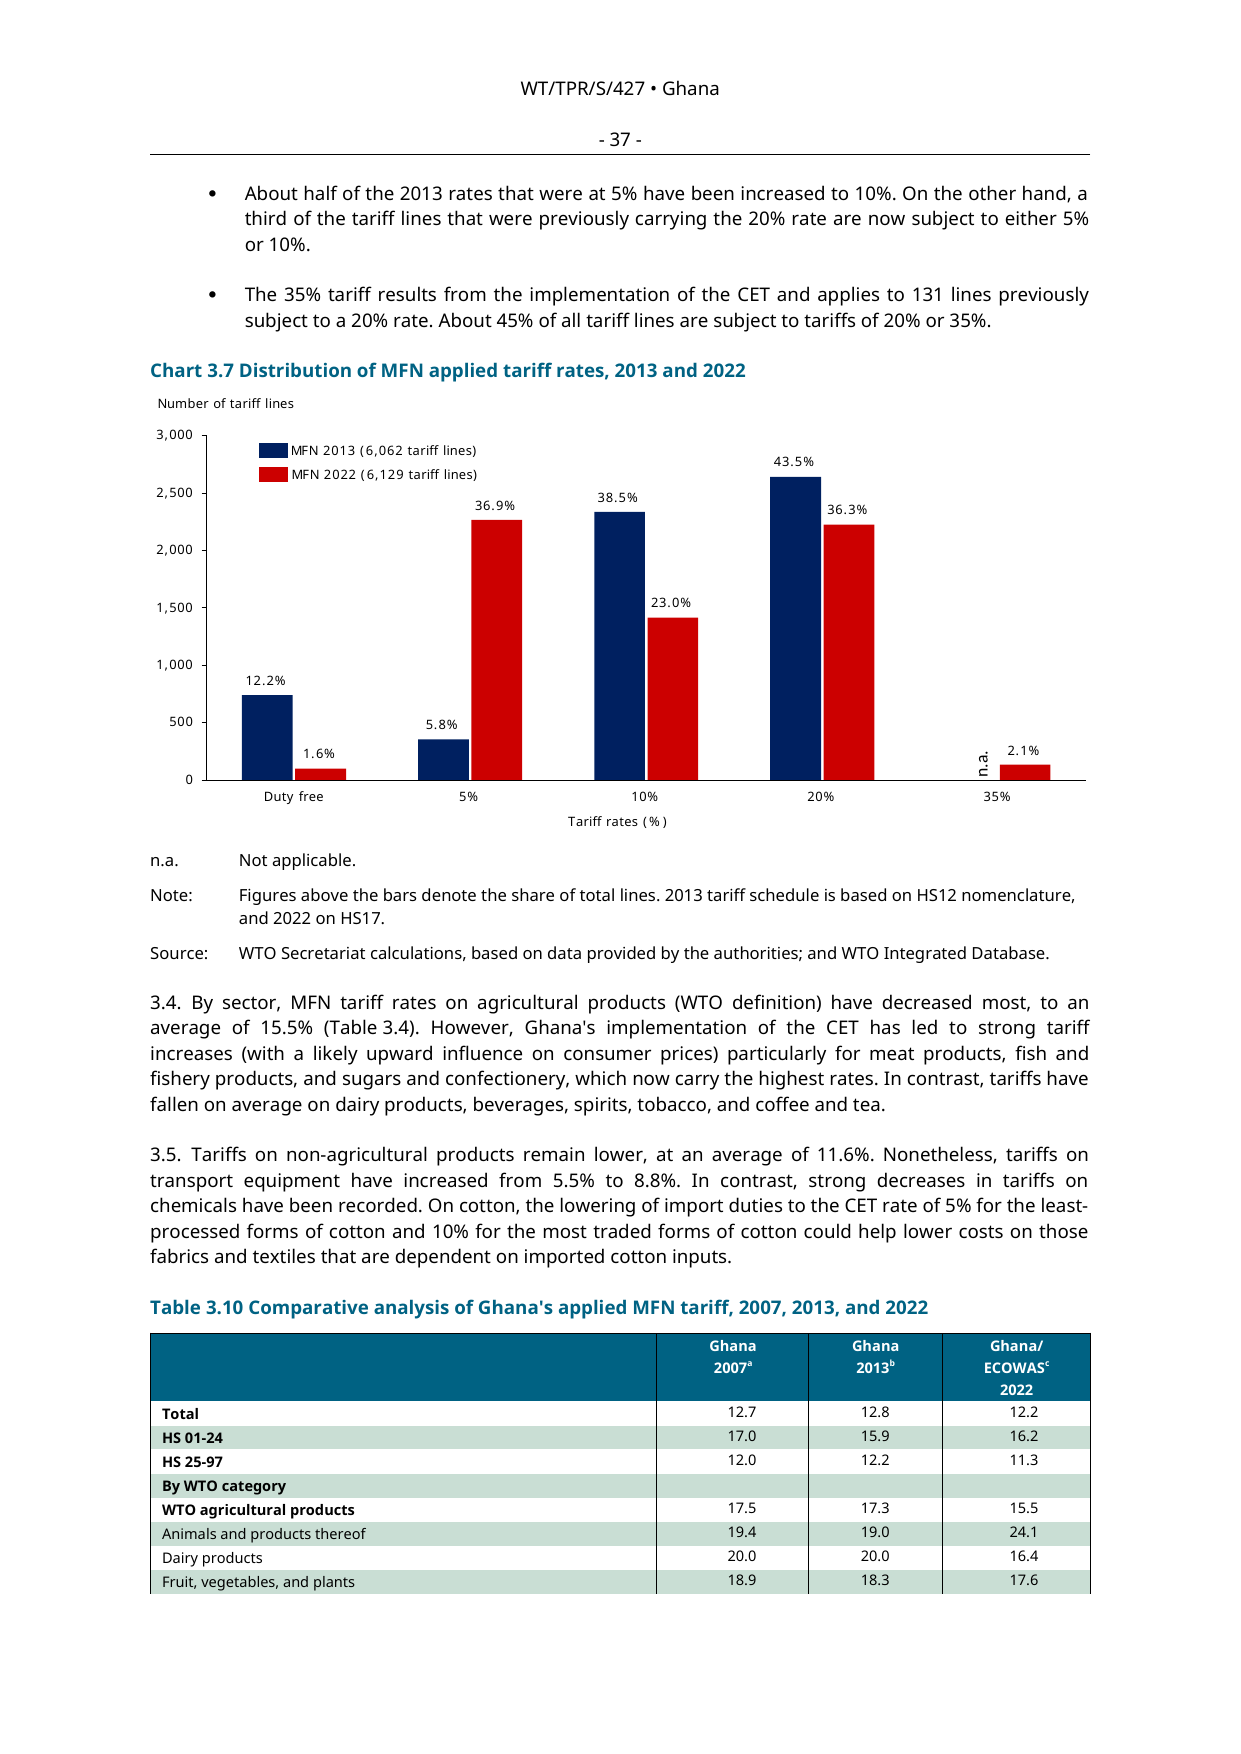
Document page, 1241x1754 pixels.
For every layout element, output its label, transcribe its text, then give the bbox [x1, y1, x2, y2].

list By sector, MFN tariff rates on agricultural products (WTO definition) have decreased most, to an average of 15.5% (Table 3.4). However, Ghana's implementation of the CET has led to strong tariff increases (with a likely upward influence on consumer prices) particularly for meat products, fish and fishery products, and sugars and confectionery, which now carry the highest rates. In contrast, tariffs have fallen on average on dairy products, beverages, spirits, tobacco, and coffee and tea. [150, 989, 1090, 1117]
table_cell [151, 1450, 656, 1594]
text n.a. Not applicable. [150, 848, 1090, 871]
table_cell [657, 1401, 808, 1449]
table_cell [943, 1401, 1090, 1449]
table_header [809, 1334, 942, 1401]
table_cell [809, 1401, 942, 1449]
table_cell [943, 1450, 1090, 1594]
text Source: WTO Secretariat calculations, based on data provided by the authorities; and WTO Integrated Database. [150, 941, 1090, 964]
list Tariffs on non-agricultural products remain lower, at an average of 11.6%. Nonetheless, tariffs on transport equipment have increased from 5.5% to 8.8%. In contrast, strong decreases in tariffs on chemicals have been recorded. On cotton, the lowering of import duties to the CET rate of 5% for the least-processed forms of cotton and 10% for the most traded forms of cotton could help lower costs on those fabrics and textiles that are dependent on imported cotton inputs. [150, 1142, 1090, 1269]
text Note: Figures above the bars denote the share of total lines. 2013 tariff schedule is based on HS12 nomenclature, and 2022 on HS17. [150, 883, 1090, 929]
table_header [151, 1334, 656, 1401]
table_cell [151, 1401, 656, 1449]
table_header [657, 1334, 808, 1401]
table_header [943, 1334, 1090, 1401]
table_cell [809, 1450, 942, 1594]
list The 35% tariff results from the implementation of the CET and applies to 131 lines previously subject to a 20% rate. About 45% of all tariff lines are subject to tariffs of 20% or 35%. [209, 282, 1090, 333]
list About half of the 2013 rates that were at 5% have been increased to 10%. On the other hand, a third of the tariff lines that were previously carrying the 20% rate are now subject to either 5% or 10%. [209, 180, 1090, 257]
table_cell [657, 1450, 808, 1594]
